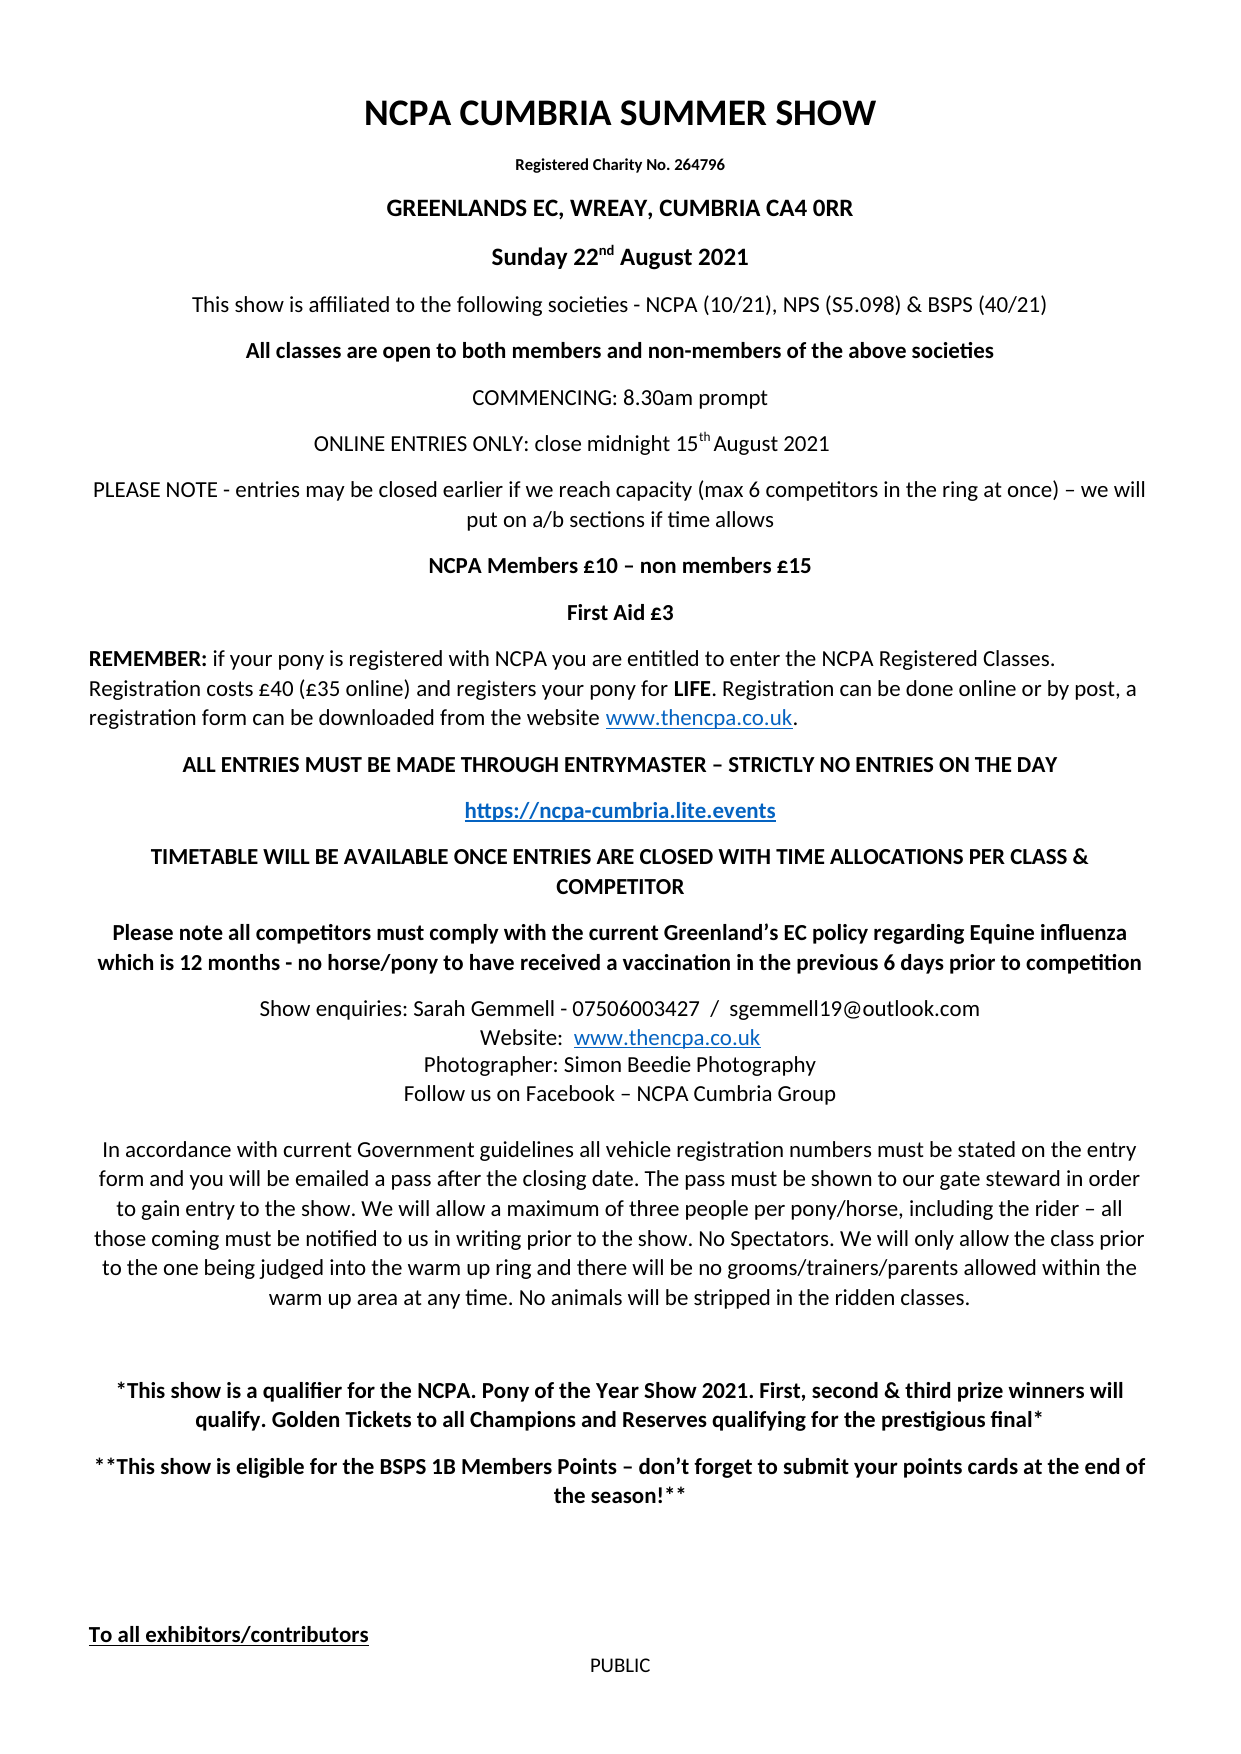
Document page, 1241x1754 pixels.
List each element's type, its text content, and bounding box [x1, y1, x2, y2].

text Photographer: Simon Beedie Photography [89, 1051, 1152, 1079]
text Registered Charity No. 264796 [89, 154, 1152, 174]
text *This show is a qualifier for the NCPA. Pony of the Year Show 2021. First, second & third prize winners will qualify. Golden Tickets to all Champions and Reserves qualifying for the prestigious final* [89, 1376, 1152, 1433]
text Please note all competitors must comply with the current Greenland’s EC policy regarding Equine influenza which is 12 months - no horse/pony to have received a vaccination in the previous 6 days prior to competition [89, 918, 1152, 976]
text Show enquiries: Sarah Gemmell - 07506003427 / sgemmell19@outlook.com [89, 994, 1152, 1023]
text NCPA CUMBRIA SUMMER SHOW [89, 89, 1152, 134]
text To all exhibitors/contributors [89, 1621, 1152, 1649]
text First Aid £3 [89, 598, 1152, 626]
text REMEMBER: if your pony is registered with NCPA you are entitled to enter the NCPA Registered Classes. Registration costs £40 (£35 online) and registers your pony for LIFE. Registration can be done online or by post, a registration form can be downloaded from the website www.thencpa.co.uk. [89, 644, 1152, 731]
text Website: www.thencpa.co.uk [89, 1023, 1152, 1051]
text PLEASE NOTE - entries may be closed earlier if we reach capacity (max 6 competitors in the ring at once) – we will put on a/b sections if time allows [89, 475, 1152, 533]
text https://ncpa-cumbria.lite.events [89, 796, 1152, 824]
text Sunday 22nd August 2021 [89, 241, 1152, 271]
text All classes are open to both members and non-members of the above societies [89, 336, 1152, 364]
text **This show is eligible for the BSPS 1B Members Points – don’t forget to submit your points cards at the end of the season!** [89, 1452, 1152, 1509]
text Follow us on Facebook – NCPA Cumbria Group [89, 1079, 1152, 1107]
text COMMENCING: 8.30am prompt [89, 383, 1152, 411]
text NCPA Members £10 – non members £15 [89, 551, 1152, 579]
text In accordance with current Government guidelines all vehicle registration numbers must be stated on the entry form and you will be emailed a pass after the closing date. The pass must be shown to our gate steward in order to gain entry to the show. We will allow a maximum of three people per pony/horse, including the rider – all those coming must be notified to us in writing prior to the show. No Spectators. We will only allow the class prior to the one being judged into the warm up ring and there will be no grooms/trainers/parents allowed within the warm up area at any time. No animals will be stripped in the ridden classes. [89, 1135, 1152, 1311]
text This show is affiliated to the following societies - NCPA (10/21), NPS (S5.098) & BSPS (40/21) [89, 290, 1152, 318]
text ONLINE ENTRIES ONLY: close midnight 15th August 2021 [314, 429, 1152, 457]
text ALL ENTRIES MUST BE MADE THROUGH ENTRYMASTER – STRICTLY NO ENTRIES ON THE DAY [89, 750, 1152, 778]
text TIMETABLE WILL BE AVAILABLE ONCE ENTRIES ARE CLOSED WITH TIME ALLOCATIONS PER CLASS & COMPETITOR [89, 842, 1152, 900]
text GREENLANDS EC, WREAY, CUMBRIA CA4 0RR [89, 192, 1152, 222]
